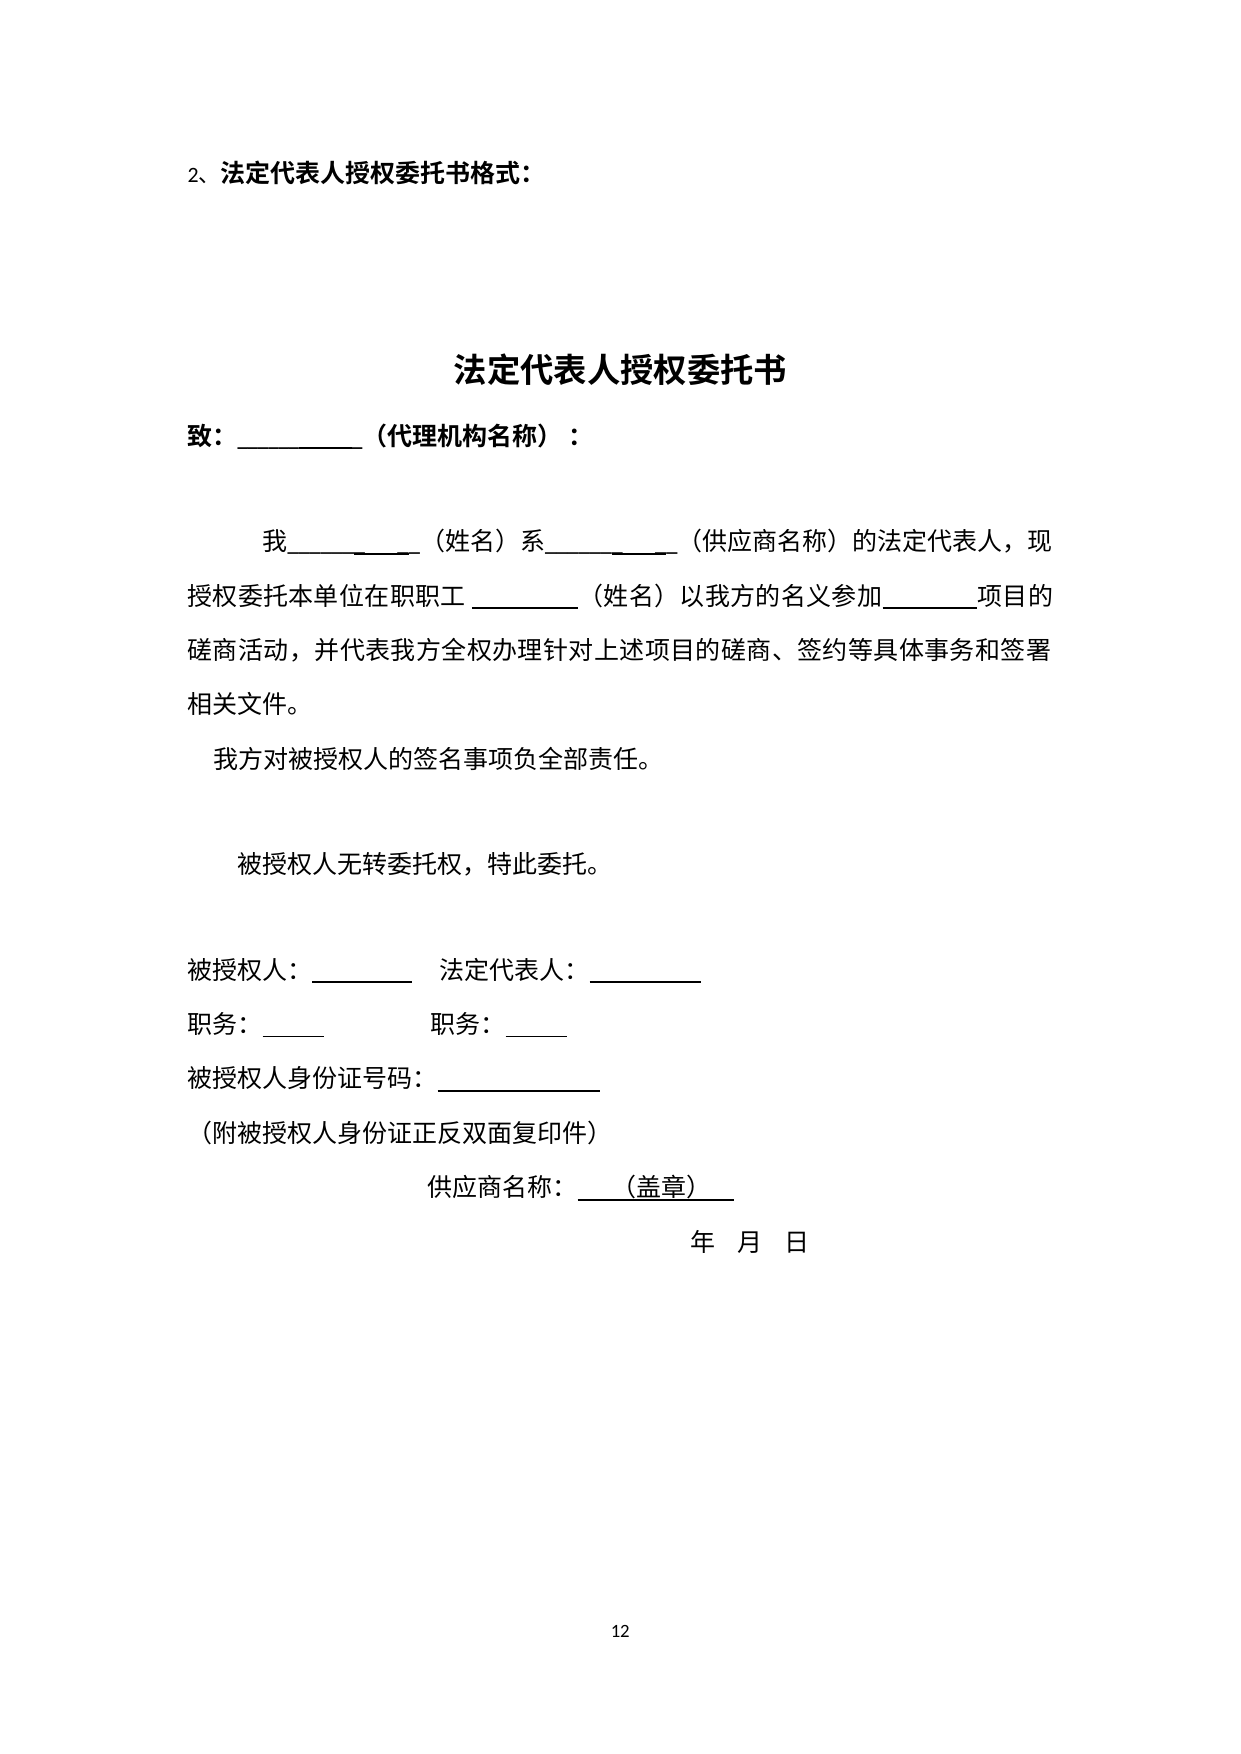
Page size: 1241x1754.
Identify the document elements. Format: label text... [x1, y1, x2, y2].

text （附被授权人身份证正反双面复印件） [187, 1113, 1053, 1149]
text 被授权人无转委托权，特此委托。 [187, 845, 1053, 881]
text 供应商名称： （盖章） [187, 1168, 1053, 1204]
text 年 月 日 [187, 1222, 1053, 1258]
text 2、法定代表人授权委托书格式： [187, 153, 1053, 190]
text 我_______ __（姓名）系_______ __（供应商名称）的法定代表人，现授权委托本单位在职职工 （姓名）以我方的名义参加 项目的磋商活动，并代表我方全权办理针对上述项目的磋商、签约等具体事务和签署相关文件。 [187, 522, 1053, 721]
text 被授权人： 法定代表人： [187, 950, 1053, 986]
text 致：_______ __（代理机构名称） ： [187, 416, 1053, 453]
text 被授权人身份证号码： [187, 1059, 1053, 1095]
text 职务： 职务： [187, 1004, 1053, 1041]
text 法定代表人授权委托书 [187, 344, 1053, 392]
text 我方对被授权人的签名事项负全部责任。 [187, 739, 1053, 776]
